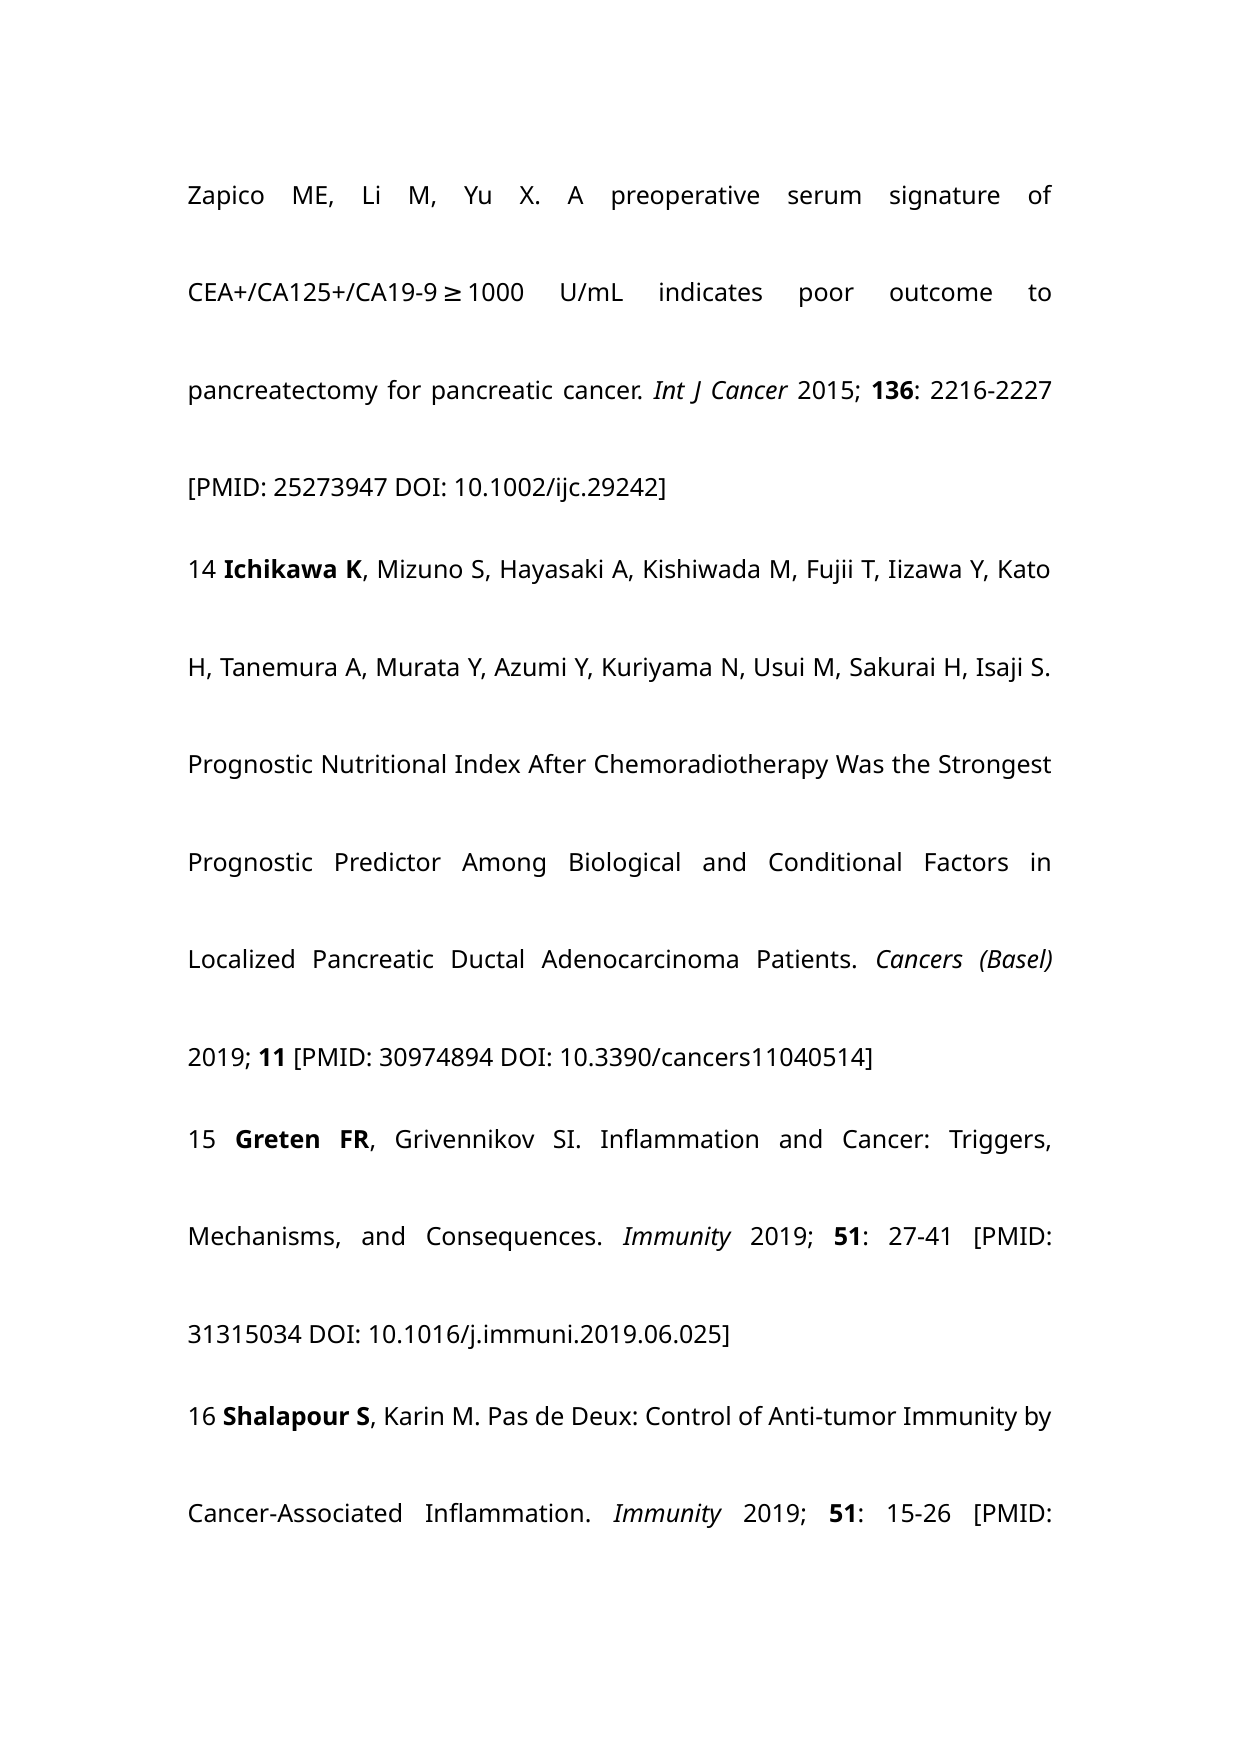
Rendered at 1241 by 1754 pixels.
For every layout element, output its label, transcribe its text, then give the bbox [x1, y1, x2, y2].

text 15 Greten FR, Grivennikov SI. Inflammation and Cancer: Triggers, Mechanisms, and Consequences. Immunity 2019; 51: 27-41 [PMID: 31315034 DOI: 10.1016/j.immuni.2019.06.025] [187, 1106, 1053, 1366]
text 14 Ichikawa K, Mizuno S, Hayasaki A, Kishiwada M, Fujii T, Iizawa Y, Kato H, Tanemura A, Murata Y, Azumi Y, Kuriyama N, Usui M, Sakurai H, Isaji S. Prognostic Nutritional Index After Chemoradiotherapy Was the Strongest Prognostic Predictor Among Biological and Conditional Factors in Localized Pancreatic Ductal Adenocarcinoma Patients. Cancers (Basel) 2019; 11 [PMID: 30974894 DOI: 10.3390/cancers11040514] [187, 536, 1053, 1089]
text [187, 1383, 1053, 1545]
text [187, 162, 1053, 519]
